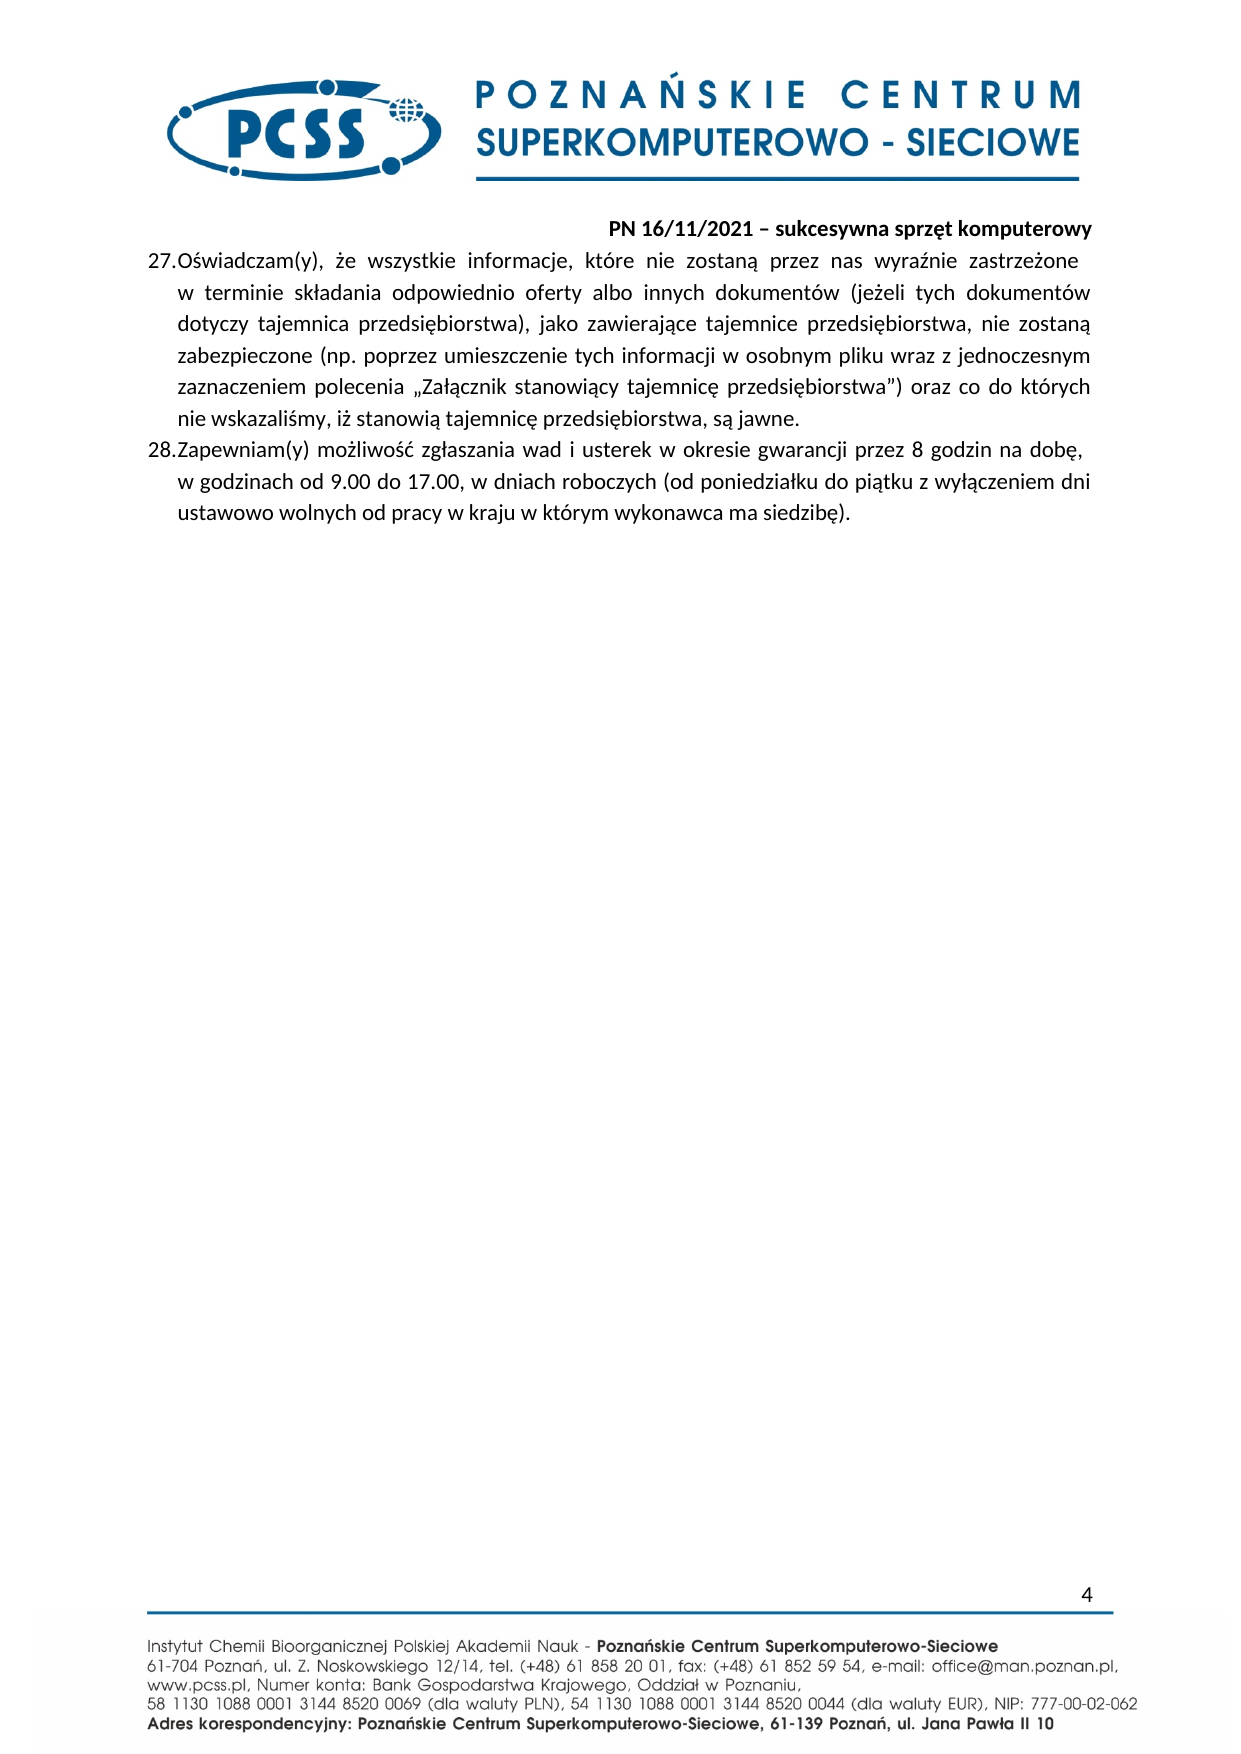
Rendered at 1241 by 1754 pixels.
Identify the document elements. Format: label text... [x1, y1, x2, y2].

list Oświadczam(y), że wszystkie informacje, które nie zostaną przez nas wyraźnie zastrzeżone w terminie składania odpowiednio oferty albo innych dokumentów (jeżeli tych dokumentów dotyczy tajemnica przedsiębiorstwa), jako zawierające tajemnice przedsiębiorstwa, nie zostaną zabezpieczone (np. poprzez umieszczenie tych informacji w osobnym pliku wraz z jednoczesnym zaznaczeniem polecenia „Załącznik stanowiący tajemnicę przedsiębiorstwa”) oraz co do których nie wskazaliśmy, iż stanowią tajemnicę przedsiębiorstwa, są jawne. [148, 246, 1092, 432]
picture [59, 0, 1186, 181]
picture [33, 1609, 1227, 1754]
list Zapewniam(y) możliwość zgłaszania wad i usterek w okresie gwarancji przez 8 godzin na dobę, w godzinach od 9.00 do 17.00, w dniach roboczych (od poniedziałku do piątku z wyłączeniem dni ustawowo wolnych od pracy w kraju w którym wykonawca ma siedzibę). [148, 435, 1092, 527]
